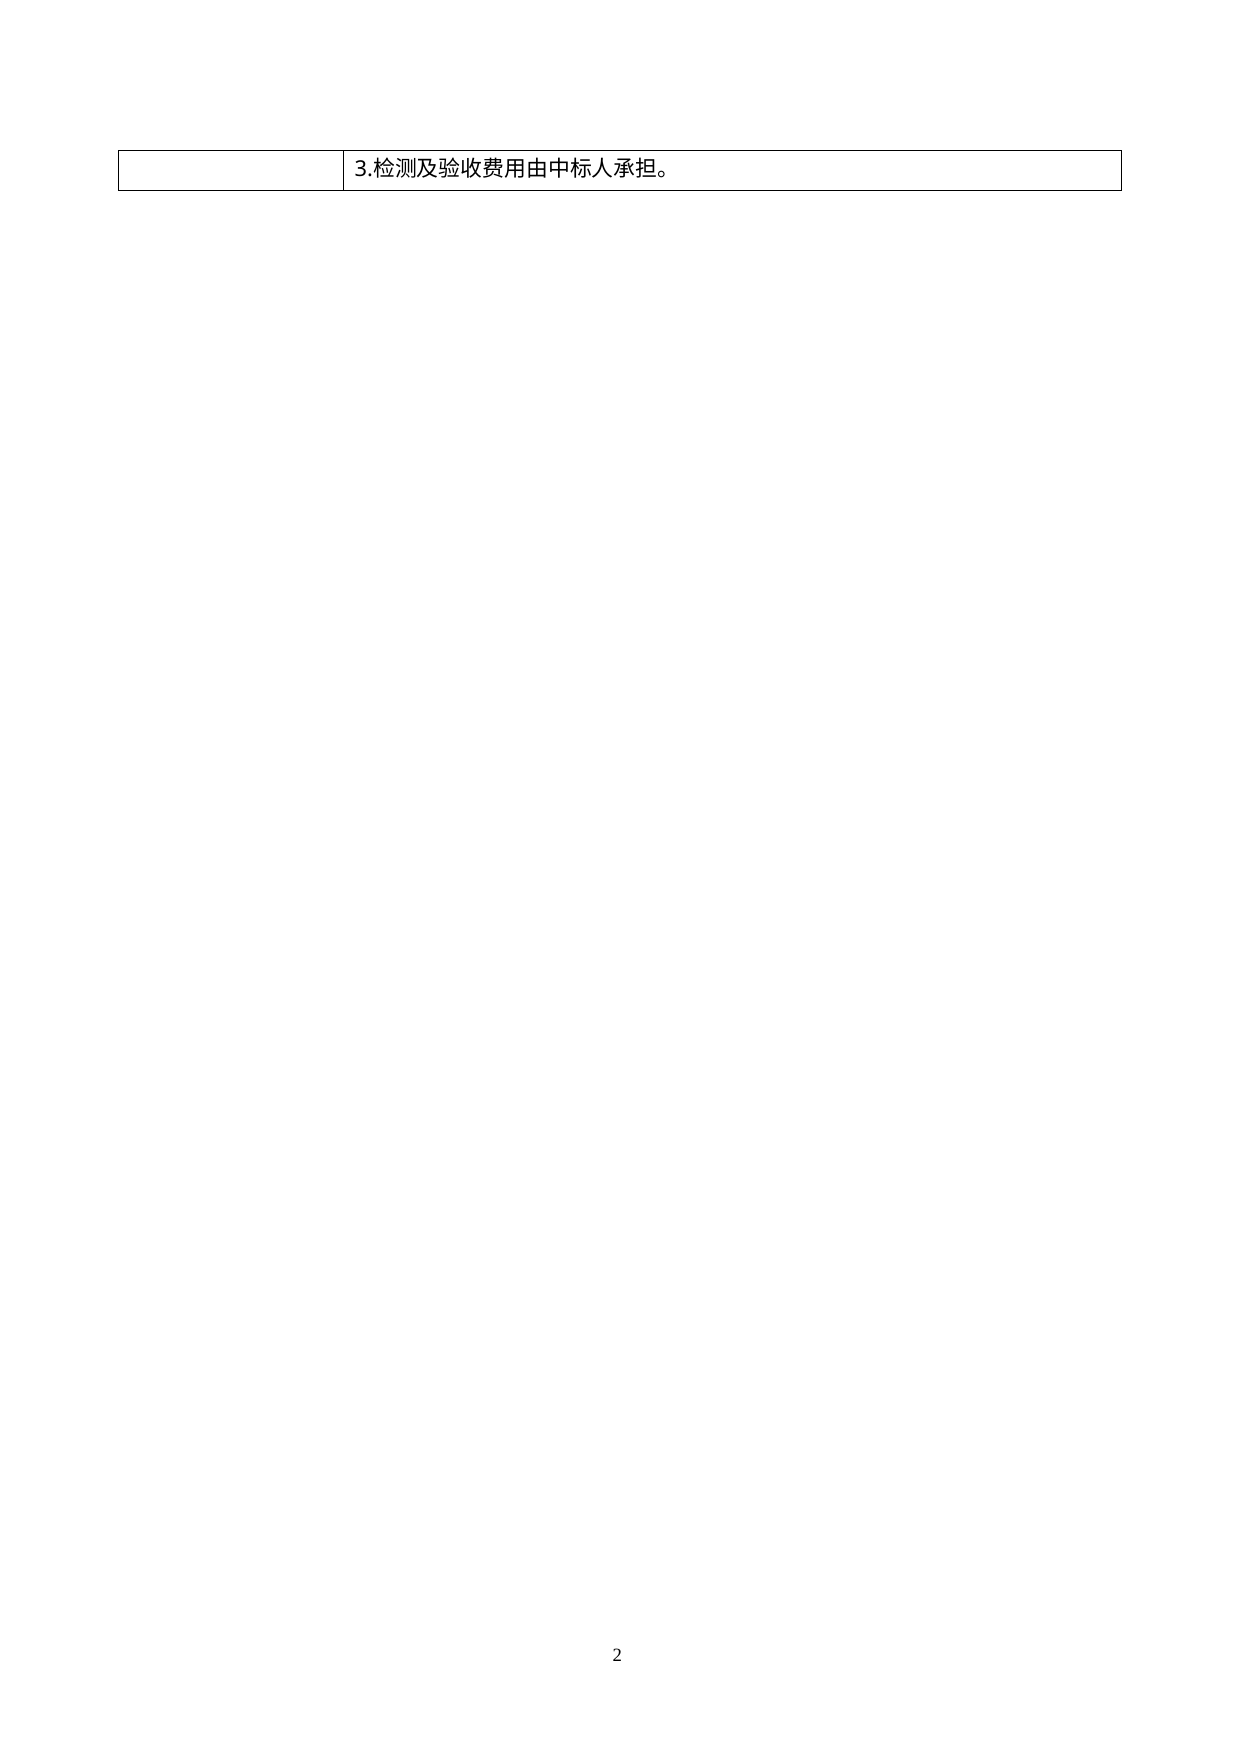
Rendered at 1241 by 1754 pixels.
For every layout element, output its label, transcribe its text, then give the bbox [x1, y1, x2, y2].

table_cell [344, 151, 1121, 189]
table_cell 验收标准 [119, 151, 343, 189]
